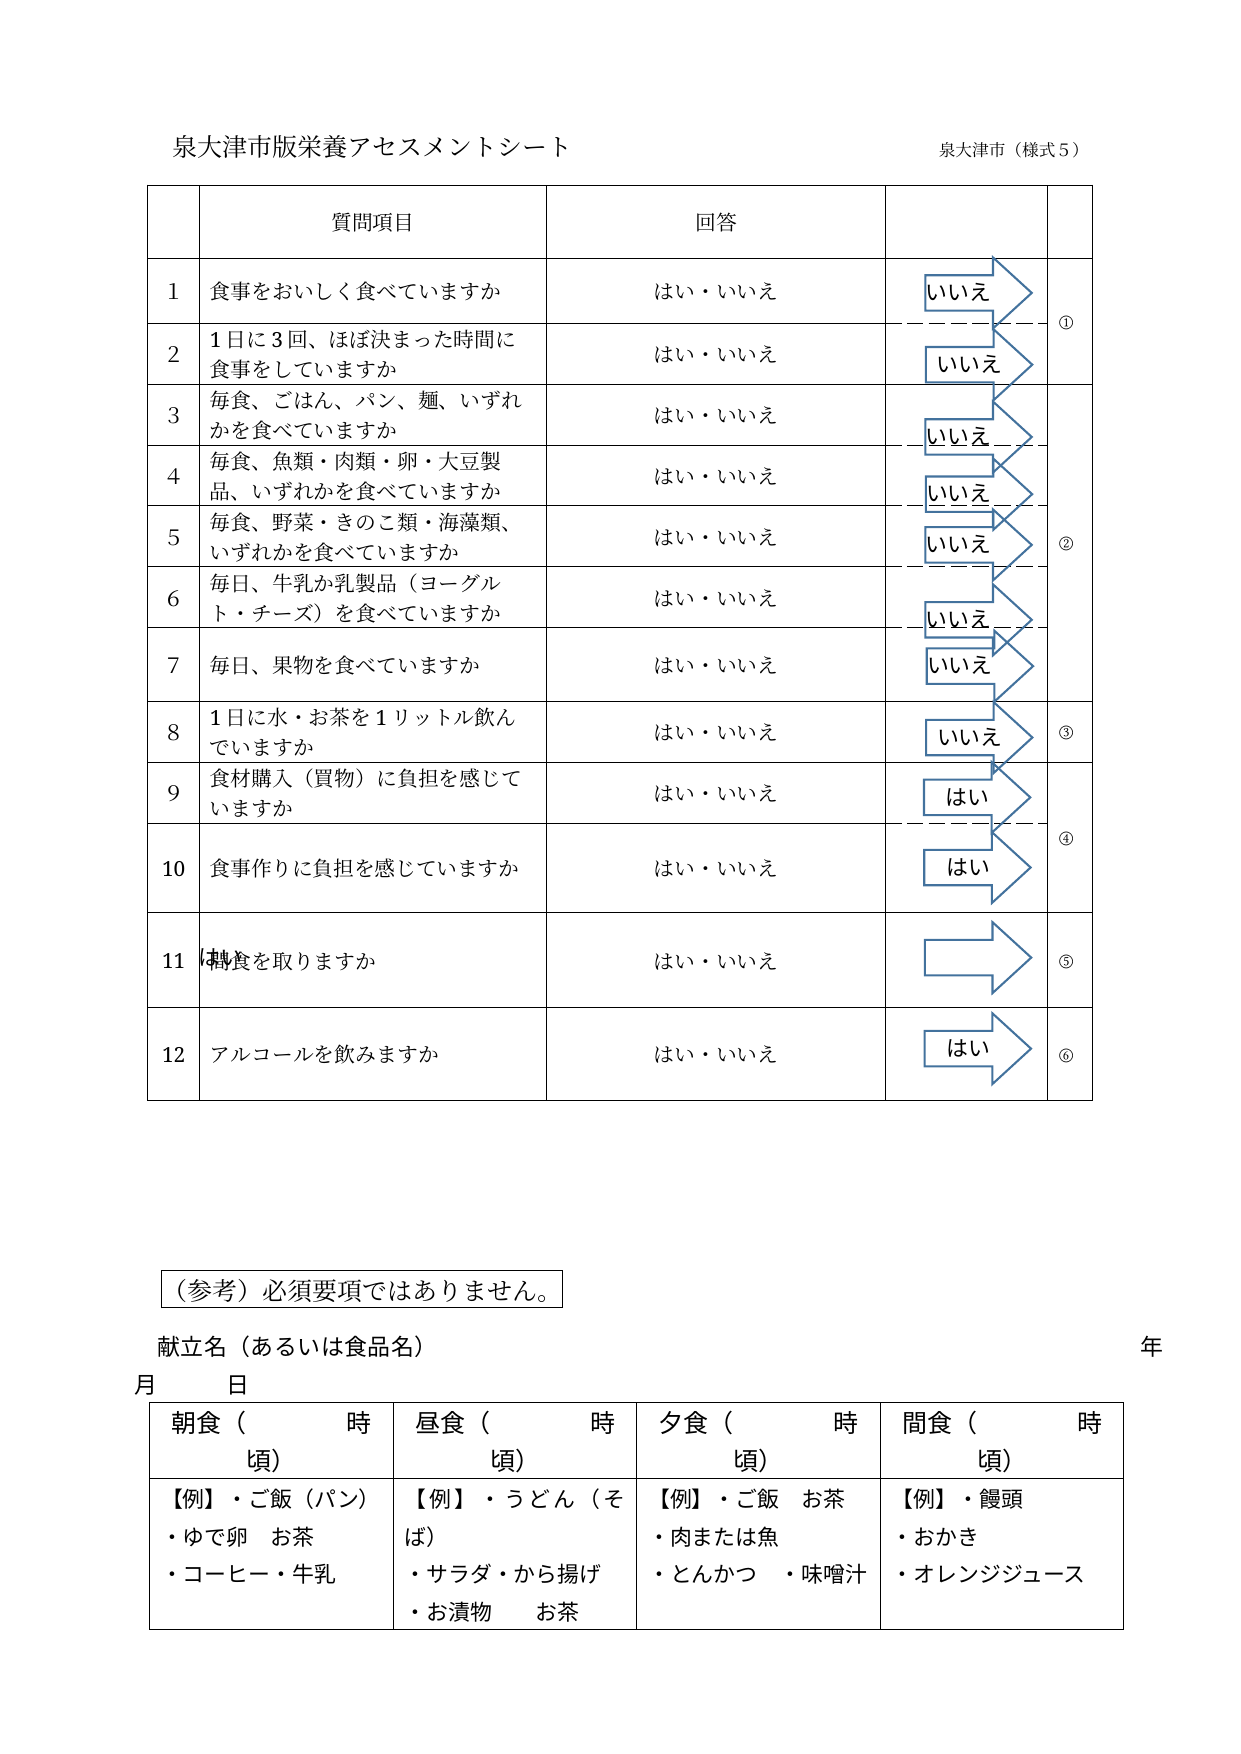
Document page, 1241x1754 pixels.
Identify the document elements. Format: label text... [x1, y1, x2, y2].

table_cell [927, 333, 1029, 384]
table_cell [927, 445, 1019, 463]
table_cell [886, 702, 992, 762]
table_cell [886, 385, 992, 444]
table_cell 毎食、野菜・きのこ類・海藻類、いずれかを食べていますか [200, 506, 546, 566]
table_cell ４ [148, 446, 199, 505]
table_cell 【例】・ご飯 お茶 ・肉または魚 ・とんかつ ・味噌汁 [637, 1479, 880, 1629]
table_cell はい・いいえ [547, 824, 885, 912]
table_cell ① [1048, 259, 1092, 384]
table_cell [927, 406, 1029, 444]
table_cell [926, 771, 1028, 822]
table_cell [886, 913, 1047, 1007]
table_cell ② [1048, 385, 1092, 701]
table_cell はい・いいえ [547, 324, 885, 384]
table_cell 間食を取りますか [200, 913, 546, 1007]
text 献立名（あるいは食品名） 年 月 日 [134, 1327, 1165, 1402]
table_cell ８ [148, 702, 199, 762]
table_cell アルコールを飲みますか [200, 1008, 546, 1100]
table_cell ５ [148, 506, 199, 566]
table_cell はい・いいえ [547, 702, 885, 762]
table_cell [927, 589, 1029, 627]
table_cell [997, 702, 1047, 762]
table_cell [928, 706, 1030, 762]
table_cell はい・いいえ [547, 567, 885, 627]
table_cell 12 [148, 1008, 199, 1100]
table_cell [886, 627, 993, 701]
table_cell ９ [148, 763, 199, 822]
table_cell [886, 259, 991, 323]
table_cell 毎食、魚類・肉類・卵・大豆製品、いずれかを食べていますか [200, 446, 546, 505]
table_cell [886, 763, 990, 822]
table_cell 1日に水・お茶を1リットル飲んでいますか [200, 702, 546, 762]
table_cell [1007, 505, 1047, 566]
text （参考）必須要項ではありません。 [86, 1252, 1165, 1327]
table_cell ７ [148, 628, 199, 701]
table_cell はい・いいえ [547, 506, 885, 566]
table_cell 食事をおいしく食べていますか [200, 259, 546, 323]
table_header 回答 [547, 186, 885, 258]
table_cell ③ [1048, 702, 1092, 762]
table_cell はい・いいえ [547, 385, 885, 444]
table_cell 食材購入（買物）に負担を感じていますか [200, 763, 546, 822]
table_header [1048, 186, 1092, 258]
table_cell [928, 645, 1030, 697]
text 泉大津市版栄養アセスメントシート 泉大津市（様式５） [97, 127, 1151, 164]
table_header [148, 186, 199, 258]
table_header 朝食（ 時頃） [150, 1403, 393, 1478]
table_cell [995, 635, 1004, 651]
table_cell [927, 505, 1016, 517]
table_cell [998, 627, 1047, 701]
table_cell 毎食、ごはん、パン、麺、いずれかを食べていますか [200, 385, 546, 444]
table_cell 食事作りに負担を感じていますか [200, 824, 546, 912]
table_cell 10 [148, 824, 199, 912]
table_cell 【例】・うどん（そば） ・サラダ・から揚げ ・お漬物 お茶 [394, 1479, 636, 1629]
table_cell 毎日、牛乳か乳製品（ヨーグルト・チーズ）を食べていますか [200, 567, 546, 627]
table_cell はい・いいえ [547, 763, 885, 822]
table_cell ３ [148, 385, 199, 444]
table_cell 毎日、果物を食べていますか [200, 628, 546, 701]
table_cell [927, 522, 1029, 566]
table_header 夕食（ 時頃） [637, 1403, 880, 1478]
table_cell １ [148, 259, 199, 323]
table_cell 11 [148, 913, 199, 1007]
table_cell [996, 323, 1047, 384]
table_cell [996, 385, 1047, 444]
table_cell 1日に3回、ほぼ決まった時間に食事をしていますか [200, 324, 546, 384]
table_header [886, 186, 1047, 258]
table_cell [886, 323, 992, 384]
table_cell [1001, 763, 1047, 822]
table_cell [995, 514, 1001, 525]
table_cell ６ [148, 567, 199, 627]
table_cell [994, 566, 1047, 627]
table_cell [995, 627, 1020, 640]
table_cell [927, 262, 1029, 323]
table_header 間食（ 時頃） [881, 1403, 1123, 1478]
table_cell はい・いいえ [547, 446, 885, 505]
table_cell [886, 823, 1047, 912]
table_cell [886, 566, 991, 627]
table_header 昼食（ 時頃） [394, 1403, 636, 1478]
table_cell 【例】・ご飯（パン） ・ゆで卵 お茶 ・コーヒー・牛乳 [150, 1479, 393, 1629]
table_cell [995, 385, 1007, 396]
table_cell はい・いいえ [547, 1008, 885, 1100]
table_cell ④ [1048, 763, 1092, 912]
table_cell [886, 505, 991, 566]
table_cell [886, 445, 991, 505]
table_cell 【例】・饅頭 ・おかき ・オレンジジュース [881, 1479, 1123, 1629]
table_cell ⑤ [1048, 913, 1092, 1007]
table_header 質問項目 [200, 186, 546, 258]
table_cell はい・いいえ [547, 628, 885, 701]
table_cell [886, 1008, 1047, 1100]
table_cell [998, 259, 1047, 323]
table_cell はい・いいえ [547, 913, 885, 1007]
table_cell [927, 468, 1029, 505]
table_cell ２ [148, 324, 199, 384]
table_cell ⑥ [1048, 1008, 1092, 1100]
table_cell [927, 627, 994, 636]
table_cell [1003, 445, 1047, 505]
table_cell はい・いいえ [547, 259, 885, 323]
